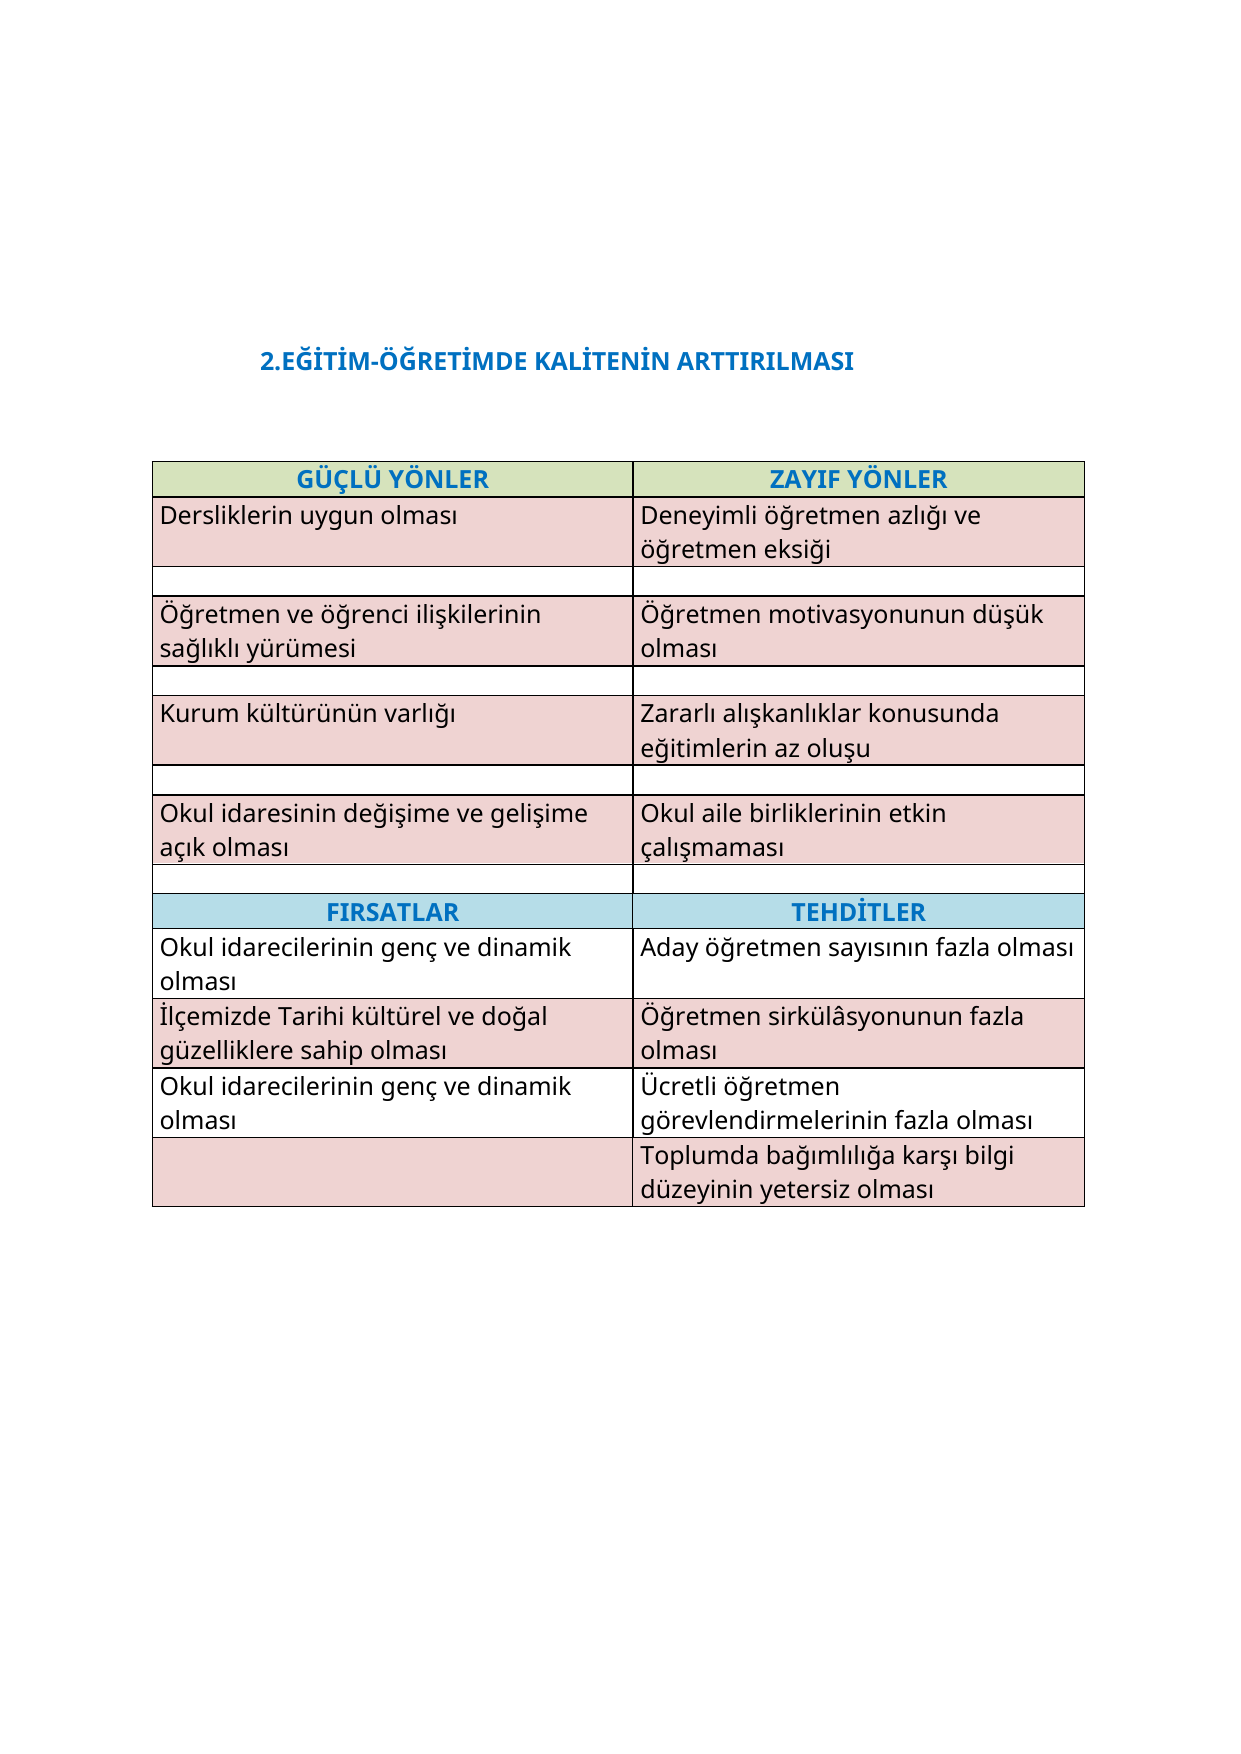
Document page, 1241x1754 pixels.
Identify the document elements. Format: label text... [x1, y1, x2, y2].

table_cell [153, 1138, 632, 1206]
table_cell [153, 667, 632, 694]
table_cell Okul idaresinin değişime ve gelişime açık olması [153, 796, 632, 863]
table_cell [634, 667, 1084, 694]
table_header GÜÇLÜ YÖNLER [153, 462, 632, 496]
table_cell Dersliklerin uygun olması [153, 498, 632, 566]
table_cell Öğretmen motivasyonunun düşük olması [634, 597, 1084, 665]
table_header ZAYIF YÖNLER [634, 462, 1084, 496]
table_cell [634, 865, 1084, 893]
table_cell Okul aile birliklerinin etkin çalışmaması [634, 796, 1084, 863]
table_cell Zararlı alışkanlıklar konusunda eğitimlerin az oluşu [634, 696, 1084, 764]
table_cell [634, 766, 1084, 794]
table_cell İlçemizde Tarihi kültürel ve doğal güzelliklere sahip olması [153, 999, 632, 1067]
table_cell Toplumda bağımlılığa karşı bilgi düzeyinin yetersiz olması [633, 1138, 1084, 1206]
table_cell TEHDİTLER [633, 894, 1084, 928]
table_cell Okul idarecilerinin genç ve dinamik olması [153, 929, 632, 997]
table_cell Ücretli öğretmen görevlendirmelerinin fazla olması [634, 1069, 1084, 1137]
table_cell [634, 567, 1084, 595]
table_cell [153, 766, 632, 794]
table_cell Okul idarecilerinin genç ve dinamik olması [153, 1069, 632, 1137]
table_cell [153, 865, 632, 893]
table_cell FIRSATLAR [153, 894, 632, 928]
text 2.EĞİTİM-ÖĞRETİMDE KALİTENİN ARTTIRILMASI [260, 343, 1093, 377]
table_cell [153, 567, 632, 595]
table_cell Öğretmen sirkülâsyonunun fazla olması [634, 999, 1084, 1067]
table_cell Deneyimli öğretmen azlığı ve öğretmen eksiği [634, 498, 1084, 566]
table_cell Kurum kültürünün varlığı [153, 696, 632, 764]
table_cell Öğretmen ve öğrenci ilişkilerinin sağlıklı yürümesi [153, 597, 632, 665]
table_cell Aday öğretmen sayısının fazla olması [634, 929, 1084, 997]
